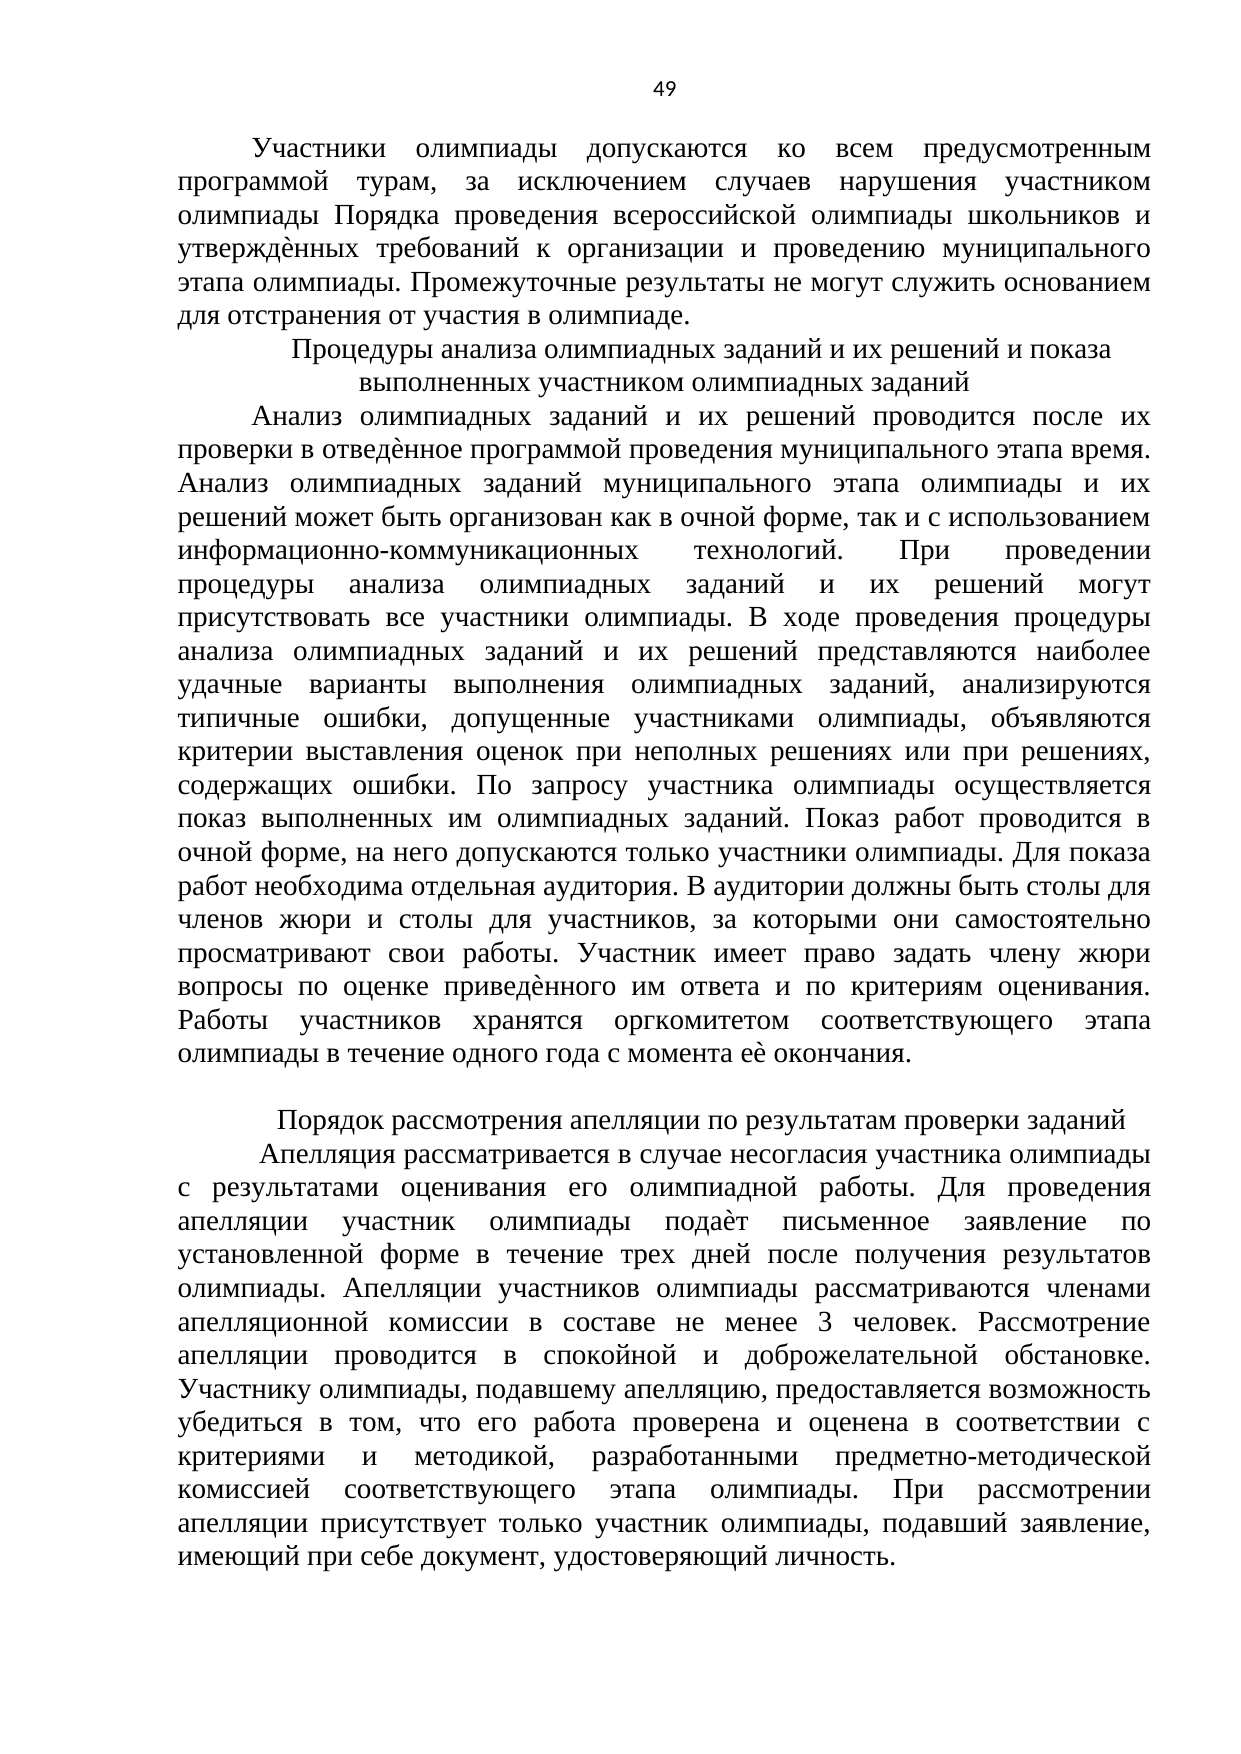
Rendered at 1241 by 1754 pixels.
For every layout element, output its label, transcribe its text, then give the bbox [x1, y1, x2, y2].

text Апелляция рассматривается в случае несогласия участника олимпиады с результатами оценивания его олимпиадной работы. Для проведения апелляции участник олимпиады подаѐт письменное заявление по установленной форме в течение трех дней после получения результатов олимпиады. Апелляции участников олимпиады рассматриваются членами апелляционной комиссии в составе не менее 3 человек. Рассмотрение апелляции проводится в спокойной и доброжелательной обстановке. Участнику олимпиады, подавшему апелляцию, предоставляется возможность убедиться в том, что его работа проверена и оценена в соответствии с критериями и методикой, разработанными предметно-методической комиссией соответствующего этапа олимпиады. При рассмотрении апелляции присутствует только участник олимпиады, подавший заявление, имеющий при себе документ, удостоверяющий личность. [177, 1136, 1152, 1572]
text Процедуры анализа олимпиадных заданий и их решений и показа выполненных участником олимпиадных заданий [177, 331, 1152, 398]
text Анализ олимпиадных заданий и их решений проводится после их проверки в отведѐнное программой проведения муниципального этапа время. Анализ олимпиадных заданий муниципального этапа олимпиады и их решений может быть организован как в очной форме, так и с использованием информационно-коммуникационных технологий. При проведении процедуры анализа олимпиадных заданий и их решений могут присутствовать все участники олимпиады. В ходе проведения процедуры анализа олимпиадных заданий и их решений представляются наиболее удачные варианты выполнения олимпиадных заданий, анализируются типичные ошибки, допущенные участниками олимпиады, объявляются критерии выставления оценок при неполных решениях или при решениях, содержащих ошибки. По запросу участника олимпиады осуществляется показ выполненных им олимпиадных заданий. Показ работ проводится в очной форме, на него допускаются только участники олимпиады. Для показа работ необходима отдельная аудитория. В аудитории должны быть столы для членов жюри и столы для участников, за которыми они самостоятельно просматривают свои работы. Участник имеет право задать члену жюри вопросы по оценке приведѐнного им ответа и по критериям оценивания. Работы участников хранятся оргкомитетом соответствующего этапа олимпиады в течение одного года с момента еѐ окончания. [177, 398, 1152, 1069]
text Участники олимпиады допускаются ко всем предусмотренным программой турам, за исключением случаев нарушения участником олимпиады Порядка проведения всероссийской олимпиады школьников и утверждѐнных требований к организации и проведению муниципального этапа олимпиады. Промежуточные результаты не могут служить основанием для отстранения от участия в олимпиаде. [177, 130, 1152, 331]
text Порядок рассмотрения апелляции по результатам проверки заданий [177, 1102, 1152, 1136]
